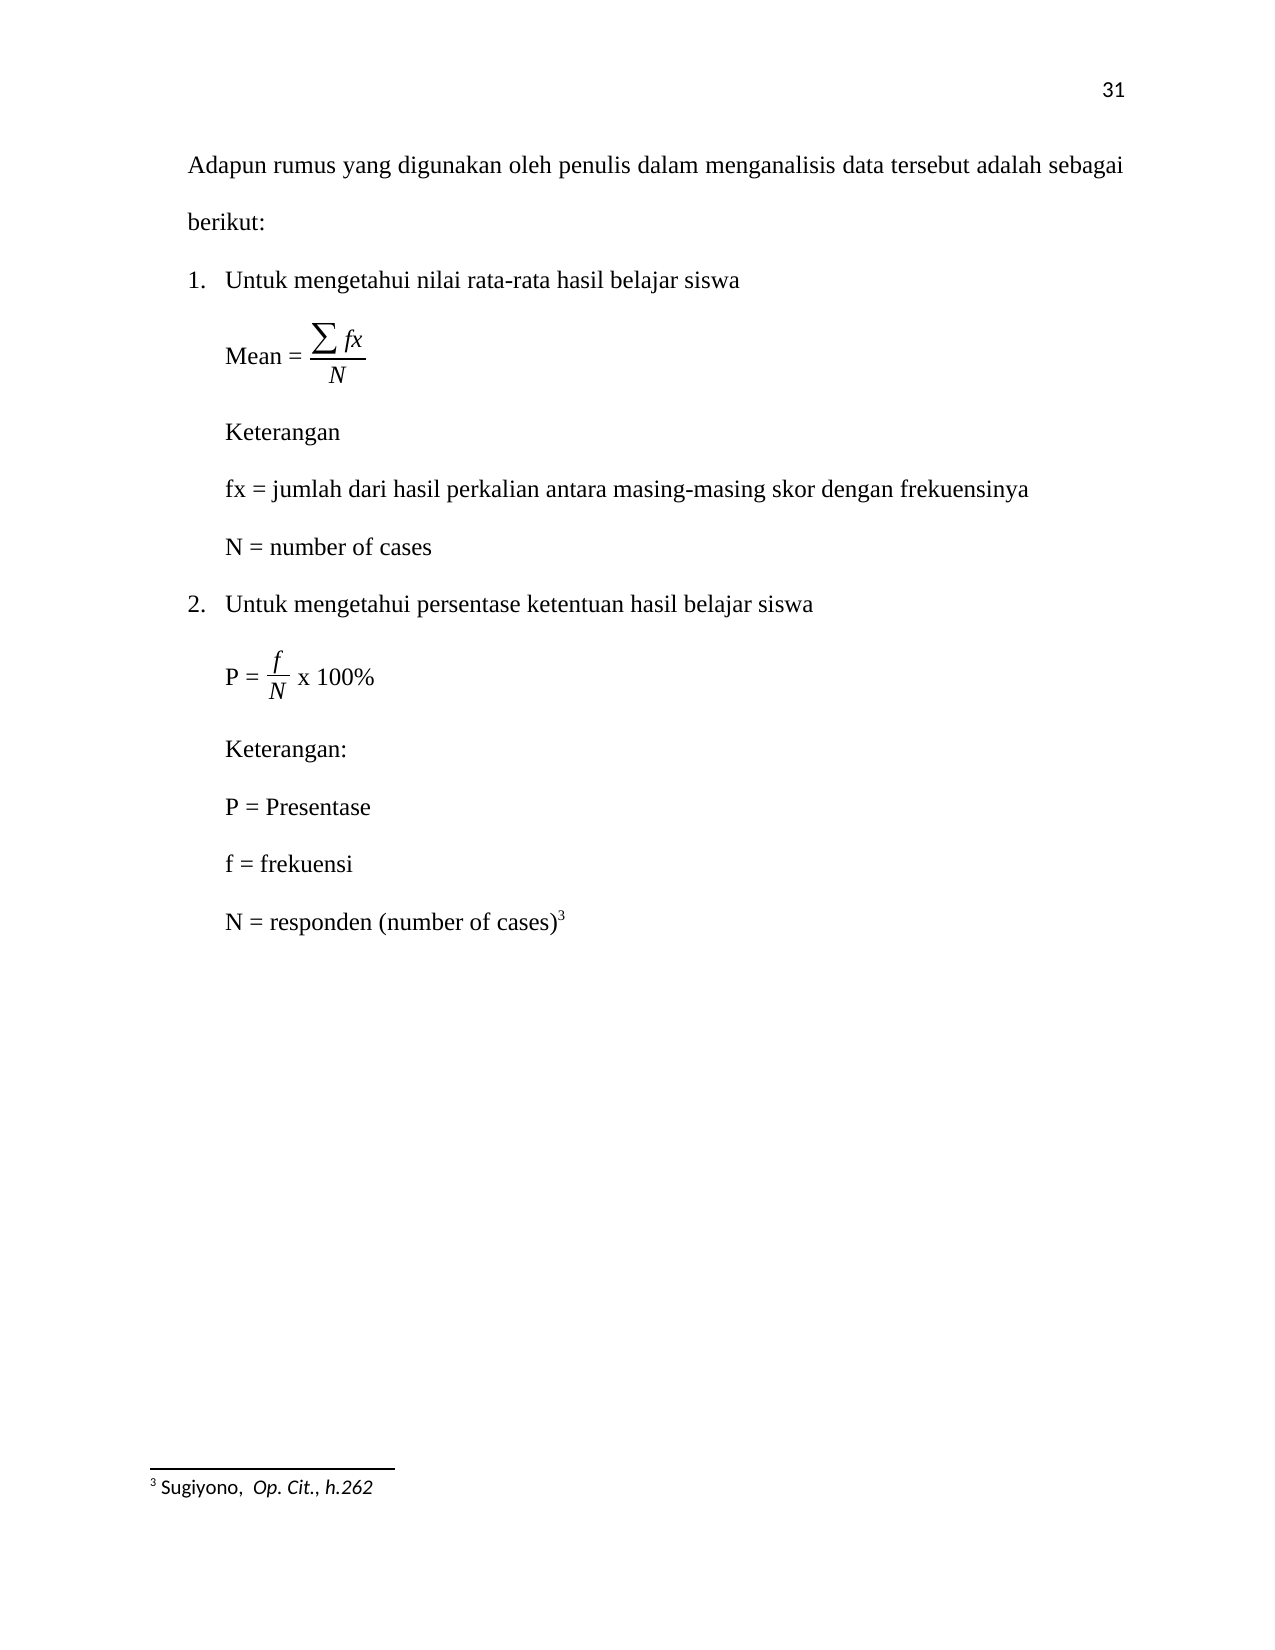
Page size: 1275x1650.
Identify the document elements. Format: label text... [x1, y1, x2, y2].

list Adapun rumus yang digunakan oleh penulis dalam menganalisis data tersebut adalah sebagai berikut: [187, 150, 1125, 236]
list P = Presentase [225, 792, 1125, 821]
list N = number of cases [225, 532, 1125, 561]
list Keterangan [225, 417, 1125, 446]
list f = frekuensi [225, 849, 1125, 878]
list Untuk mengetahui persentase ketentuan hasil belajar siswa [187, 589, 1125, 618]
list P = x 100% [225, 647, 1125, 706]
list Untuk mengetahui nilai rata-rata hasil belajar siswa [187, 265, 1125, 294]
list Keterangan: [225, 734, 1125, 763]
list fx = jumlah dari hasil perkalian antara masing-masing skor dengan frekuensinya [225, 474, 1125, 503]
list N = responden (number of cases) [225, 907, 1125, 936]
list Mean = [225, 322, 1125, 388]
